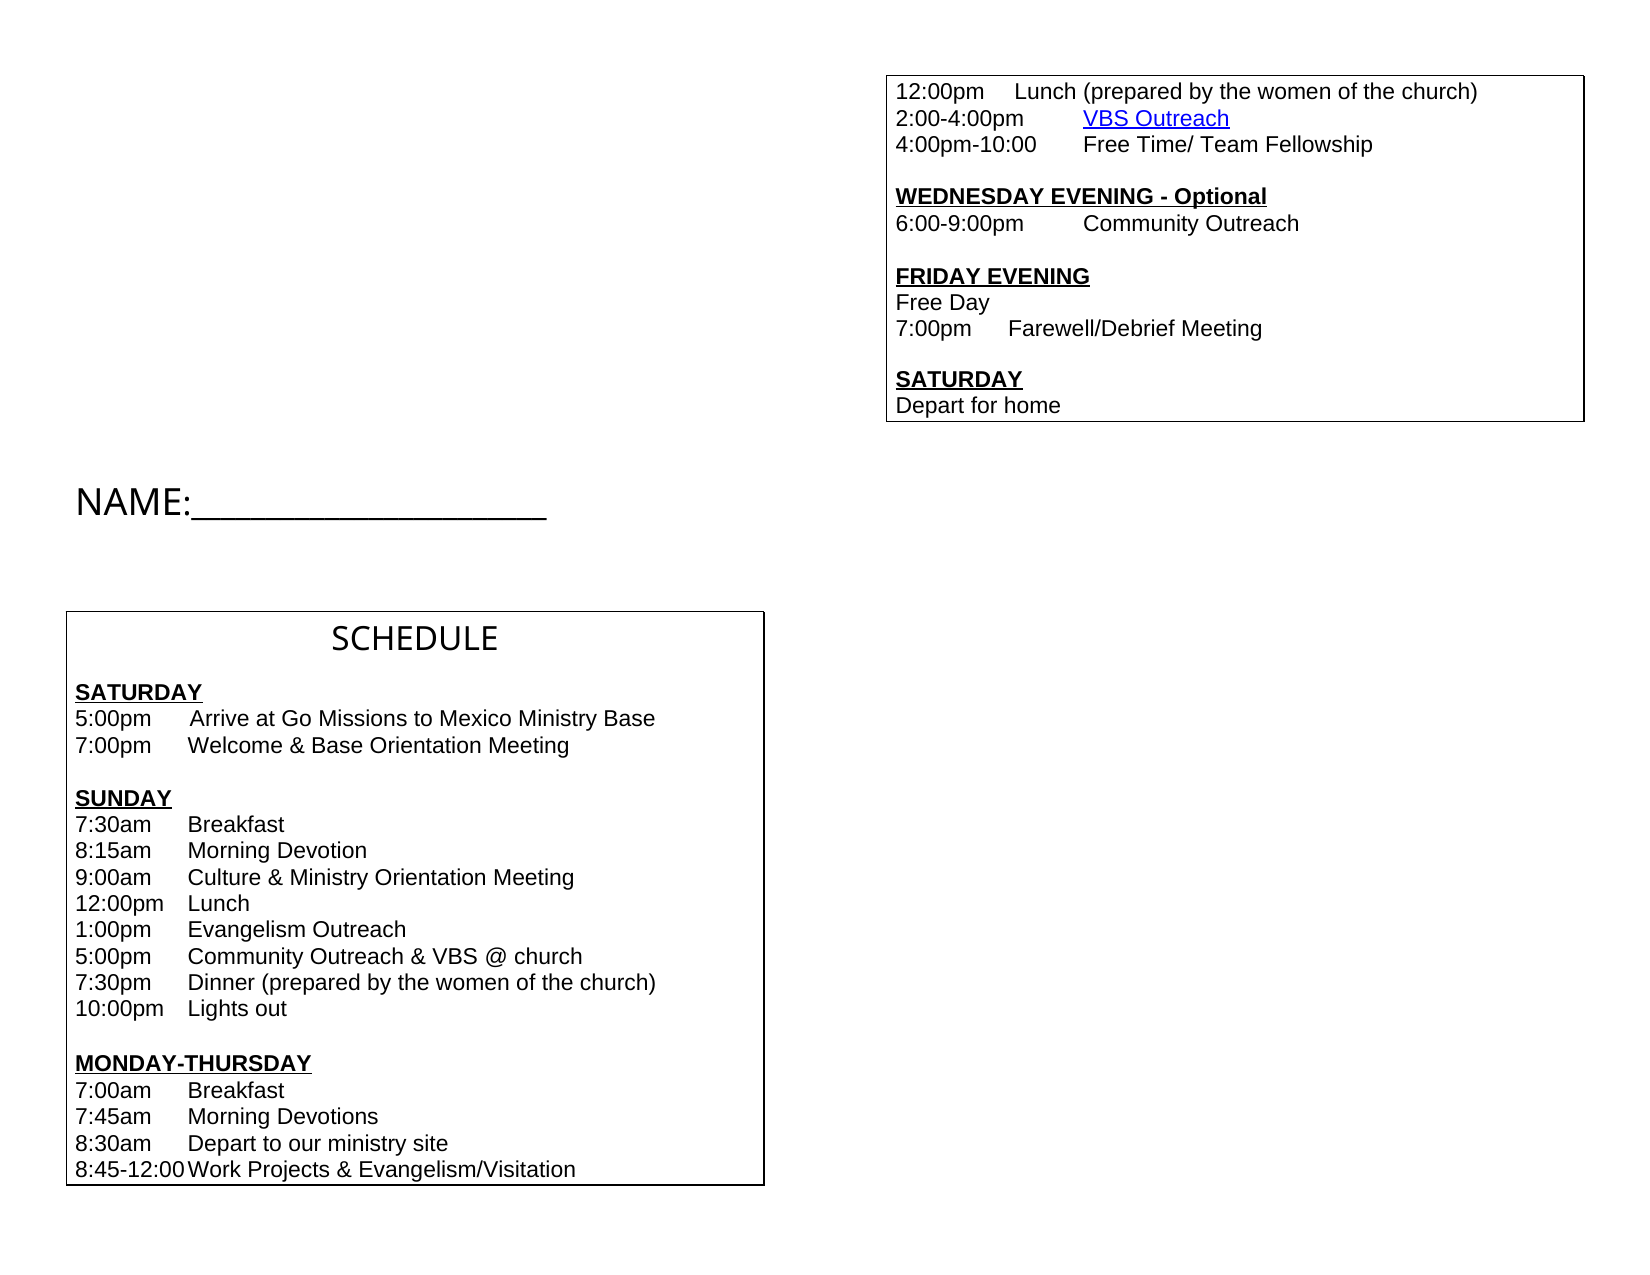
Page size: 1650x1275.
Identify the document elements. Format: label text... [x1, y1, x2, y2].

text 12:00pm Lunch 1:00pm Evangelism Outreach [67, 887, 763, 939]
text SUNDAY 7:30am Breakfast [67, 781, 763, 834]
text FRIDAY EVENING [887, 233, 1583, 286]
text SATURDAY [67, 676, 763, 702]
text MONDAY-THURSDAY 7:00am Breakfast 7:45am Morning Devotions 8:30am Depart to our ministry site 8:45-12:00 Work Projects & Evangelism/Visitation 12:00pm Lunch (prepared by the women of the church) 2:00-4:00pm VBS Outreach 4:00pm-10:00 Free Time/ Team Fellowship [887, 76, 1583, 154]
text 5:00pm Arrive at Go Missions to Mexico Ministry Base [67, 702, 763, 729]
text SATURDAY [887, 362, 1583, 389]
text Free Day [887, 286, 1583, 312]
text 7:00pm Farewell/Debrief Meeting [887, 312, 1583, 342]
text Depart for home [887, 389, 1583, 421]
text 10:00pm Lights out [67, 992, 763, 1047]
text NAME:________________________ [75, 475, 755, 526]
text 7:30pm Dinner (prepared by the women of the church) [67, 966, 763, 992]
text 8:15am Morning Devotion [67, 834, 763, 860]
text 7:00pm Welcome & Base Orientation Meeting [67, 729, 763, 758]
text WEDNESDAY EVENING - Optional 6:00-9:00pm Community Outreach [887, 154, 1583, 233]
text SCHEDULE [67, 612, 763, 660]
text 9:00am Culture & Ministry Orientation Meeting [67, 860, 763, 887]
text MONDAY-THURSDAY 7:00am Breakfast 7:45am Morning Devotions 8:30am Depart to our ministry site 8:45-12:00 Work Projects & Evangelism/Visitation 12:00pm Lunch (prepared by the women of the church) 2:00-4:00pm VBS Outreach 4:00pm-10:00 Free Time/ Team Fellowship [67, 1047, 763, 1184]
text 5:00pm Community Outreach & VBS @ church [67, 939, 763, 966]
